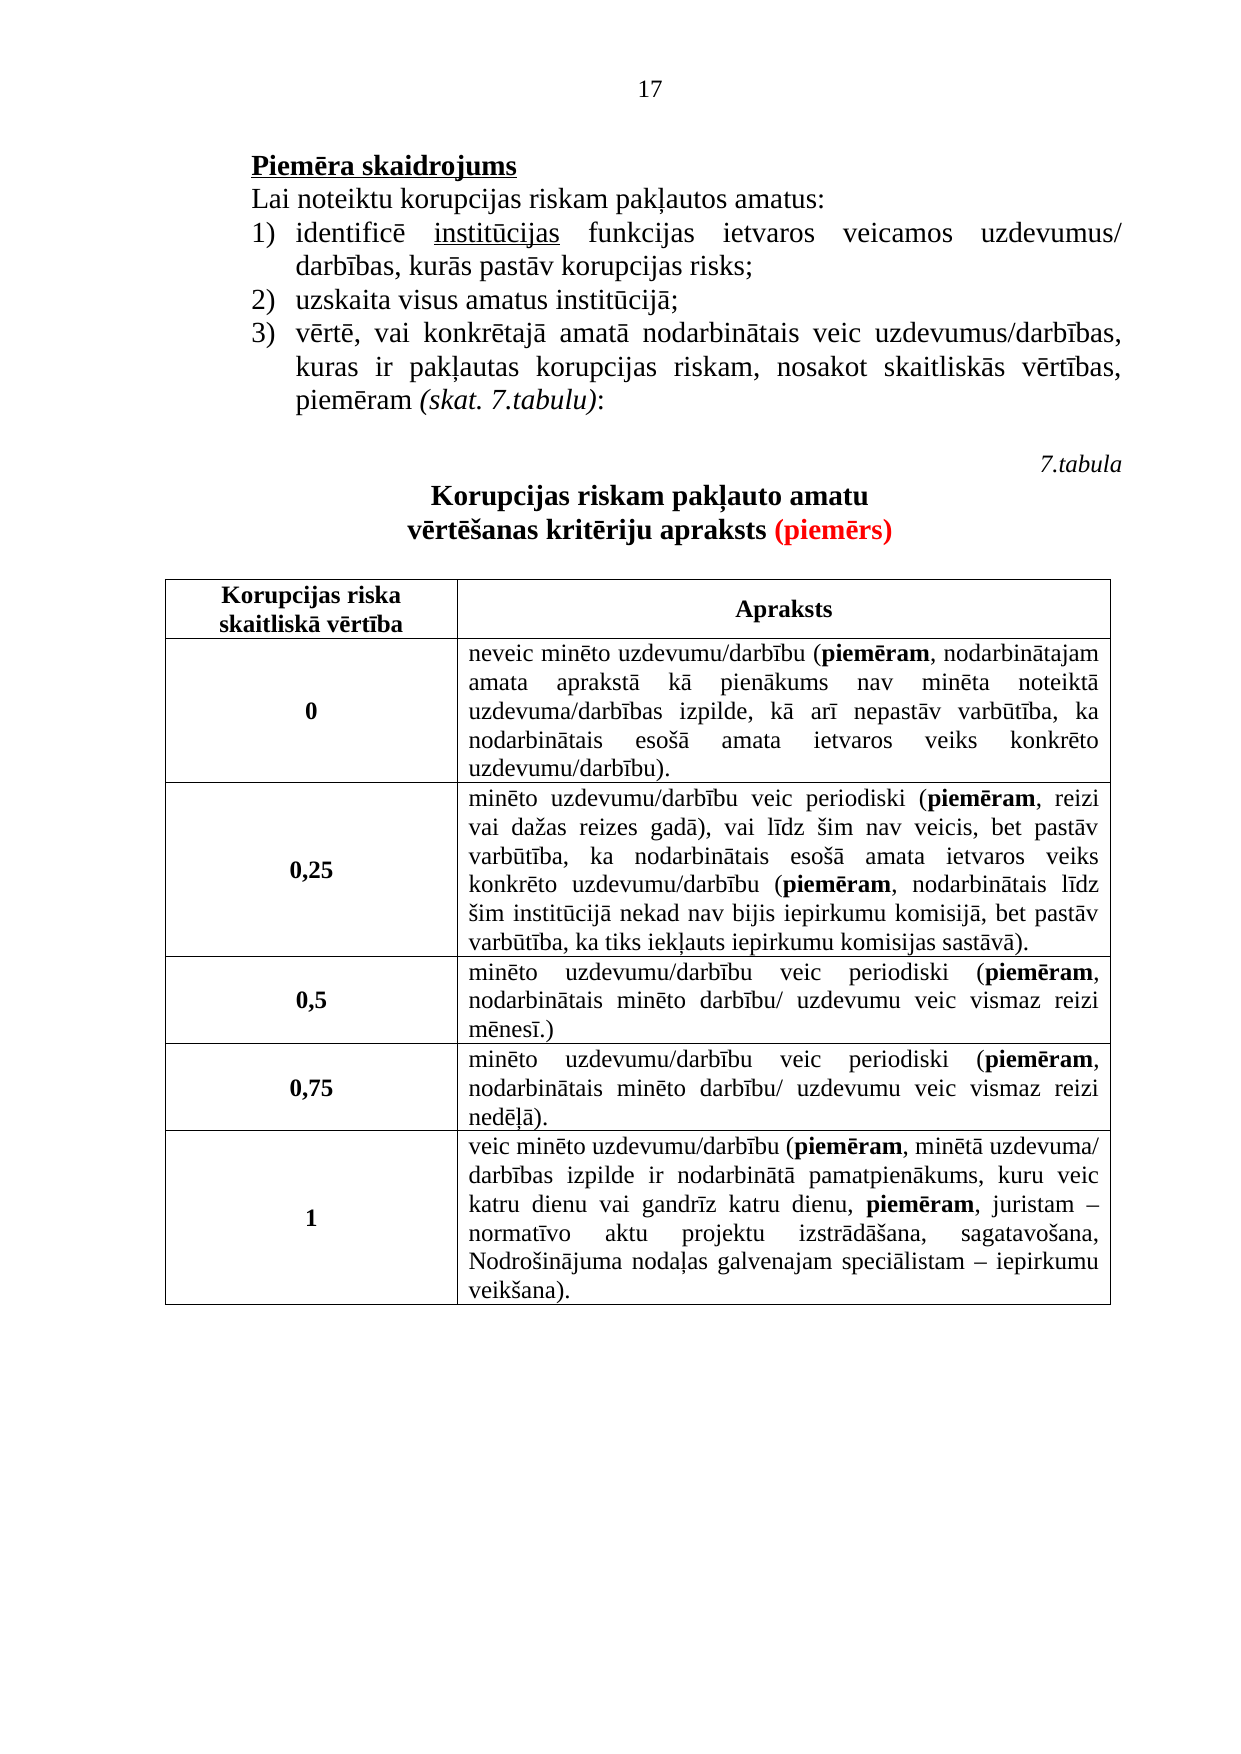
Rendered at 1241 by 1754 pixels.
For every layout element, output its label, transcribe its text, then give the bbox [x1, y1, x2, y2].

table_header Korupcijas riska skaitliskā vērtība [166, 580, 457, 637]
table_cell 0,5 [166, 957, 457, 1043]
table_cell neveic minēto uzdevumu/darbību (piemēram, nodarbinātajam amata aprakstā kā pienākums nav minēta noteiktā uzdevuma/darbības izpilde, kā arī nepastāv varbūtība, ka nodarbinātais esošā amata ietvaros veiks konkrēto uzdevumu/darbību). [458, 639, 1110, 782]
table_cell minēto uzdevumu/darbību veic periodiski (piemēram, reizi vai dažas reizes gadā), vai līdz šim nav veicis, bet pastāv varbūtība, ka nodarbinātais esošā amata ietvaros veiks konkrēto uzdevumu/darbību (piemēram, nodarbinātais līdz šim institūcijā nekad nav bijis iepirkumu komisijā, bet pastāv varbūtība, ka tiks iekļauts iepirkumu komisijas sastāvā). [458, 783, 1110, 956]
text Lai noteiktu korupcijas riskam pakļautos amatus: [177, 181, 1122, 215]
list 7.tabula [177, 449, 1122, 478]
table_header Apraksts [458, 580, 1110, 637]
table_cell 1 [166, 1131, 457, 1304]
list vērtē, vai konkrētajā amatā nodarbinātais veic uzdevumus/darbības, kuras ir pakļautas korupcijas riskam, nosakot skaitliskās vērtības, piemēram (skat. 7.tabulu): [251, 315, 1122, 416]
list Korupcijas riskam pakļauto amatu [177, 478, 1122, 512]
list uzskaita visus amatus institūcijā; [251, 282, 1122, 315]
table_cell 0,75 [166, 1044, 457, 1130]
table_cell veic minēto uzdevumu/darbību (piemēram, minētā uzdevuma/ darbības izpilde ir nodarbinātā pamatpienākums, kuru veic katru dienu vai gandrīz katru dienu, piemēram, juristam ‒ normatīvo aktu projektu izstrādāšana, sagatavošana, Nodrošinājuma nodaļas galvenajam speciālistam – iepirkumu veikšana). [458, 1131, 1110, 1304]
table_cell minēto uzdevumu/darbību veic periodiski (piemēram, nodarbinātais minēto darbību/ uzdevumu veic vismaz reizi nedēļā). [458, 1044, 1110, 1130]
table_cell minēto uzdevumu/darbību veic periodiski (piemēram, nodarbinātais minēto darbību/ uzdevumu veic vismaz reizi mēnesī.) [458, 957, 1110, 1043]
list vērtēšanas kritēriju apraksts (piemērs) [177, 512, 1122, 545]
table_cell 0,25 [166, 783, 457, 956]
list identificē institūcijas funkcijas ietvaros veicamos uzdevumus/ darbības, kurās pastāv korupcijas risks; [251, 215, 1122, 282]
text Piemēra skaidrojums [177, 148, 1122, 181]
table_cell 0 [166, 639, 457, 782]
